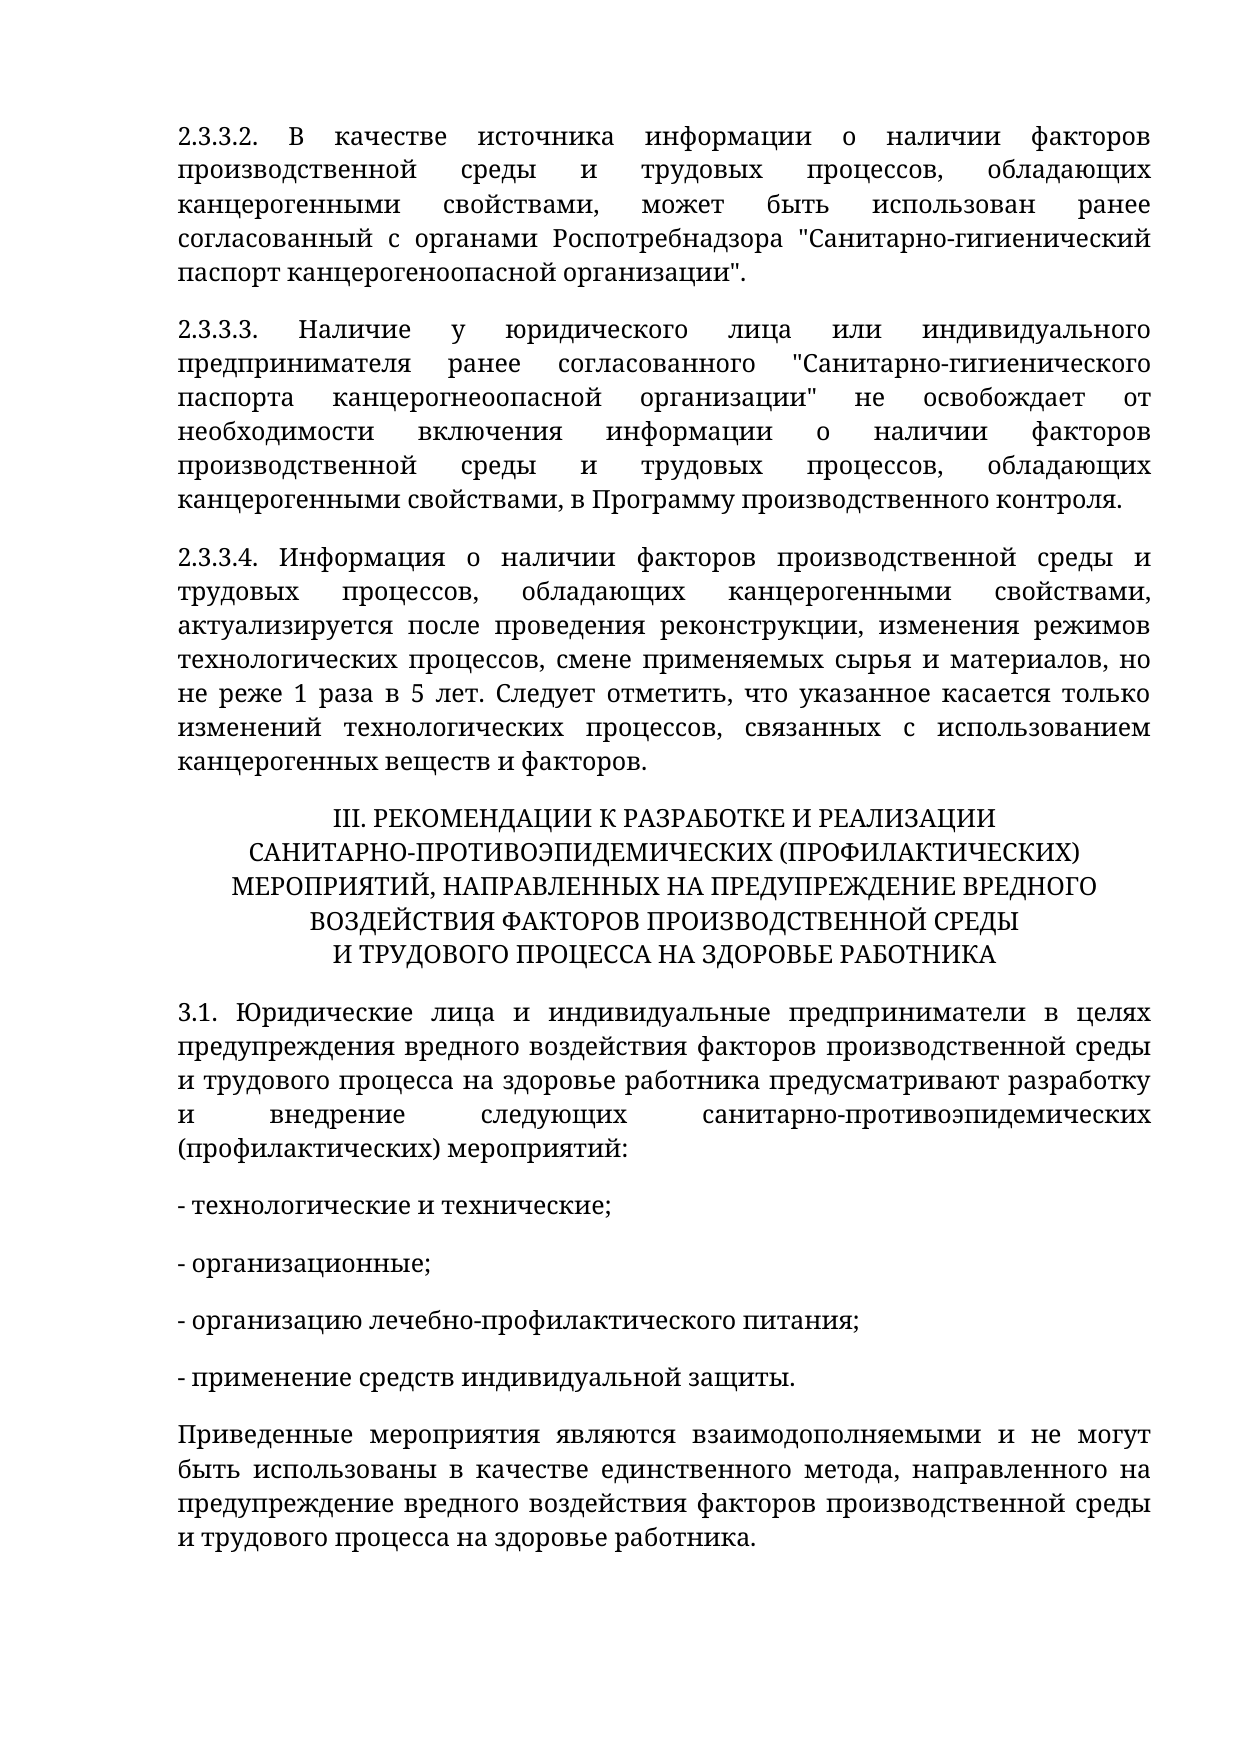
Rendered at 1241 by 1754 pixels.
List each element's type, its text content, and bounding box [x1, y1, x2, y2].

text - применение средств индивидуальной защиты. [177, 1360, 1152, 1394]
text - технологические и технические; [177, 1188, 1152, 1222]
text - организационные; [177, 1245, 1152, 1279]
text 2.3.3.4. Информация о наличии факторов производственной среды и трудовых процессов, обладающих канцерогенными свойствами, актуализируется после проведения реконструкции, изменения режимов технологических процессов, смене применяемых сырья и материалов, но не реже 1 раза в 5 лет. Следует отметить, что указанное касается только изменений технологических процессов, связанных с использованием канцерогенных веществ и факторов. [177, 539, 1152, 778]
text 2.3.3.3. Наличие у юридического лица или индивидуального предпринимателя ранее согласованного "Санитарно-гигиенического паспорта канцерогнеоопасной организации" не освобождает от необходимости включения информации о наличии факторов производственной среды и трудовых процессов, обладающих канцерогенными свойствами, в Программу производственного контроля. [177, 312, 1152, 516]
text 2.3.3.2. В качестве источника информации о наличии факторов производственной среды и трудовых процессов, обладающих канцерогенными свойствами, может быть использован ранее согласованный с органами Роспотребнадзора "Санитарно-гигиенический паспорт канцерогеноопасной организации". [177, 118, 1152, 288]
text III. РЕКОМЕНДАЦИИ К РАЗРАБОТКЕ И РЕАЛИЗАЦИИ САНИТАРНО-ПРОТИВОЭПИДЕМИЧЕСКИХ (ПРОФИЛАКТИЧЕСКИХ) МЕРОПРИЯТИЙ, НАПРАВЛЕННЫХ НА ПРЕДУПРЕЖДЕНИЕ ВРЕДНОГО ВОЗДЕЙСТВИЯ ФАКТОРОВ ПРОИЗВОДСТВЕННОЙ СРЕДЫ И ТРУДОВОГО ПРОЦЕССА НА ЗДОРОВЬЕ РАБОТНИКА [177, 801, 1152, 971]
text Приведенные мероприятия являются взаимодополняемыми и не могут быть использованы в качестве единственного метода, направленного на предупреждение вредного воздействия факторов производственной среды и трудового процесса на здоровье работника. [177, 1417, 1152, 1553]
text 3.1. Юридические лица и индивидуальные предприниматели в целях предупреждения вредного воздействия факторов производственной среды и трудового процесса на здоровье работника предусматривают разработку и внедрение следующих санитарно-противоэпидемических (профилактических) мероприятий: [177, 994, 1152, 1165]
text - организацию лечебно-профилактического питания; [177, 1303, 1152, 1337]
